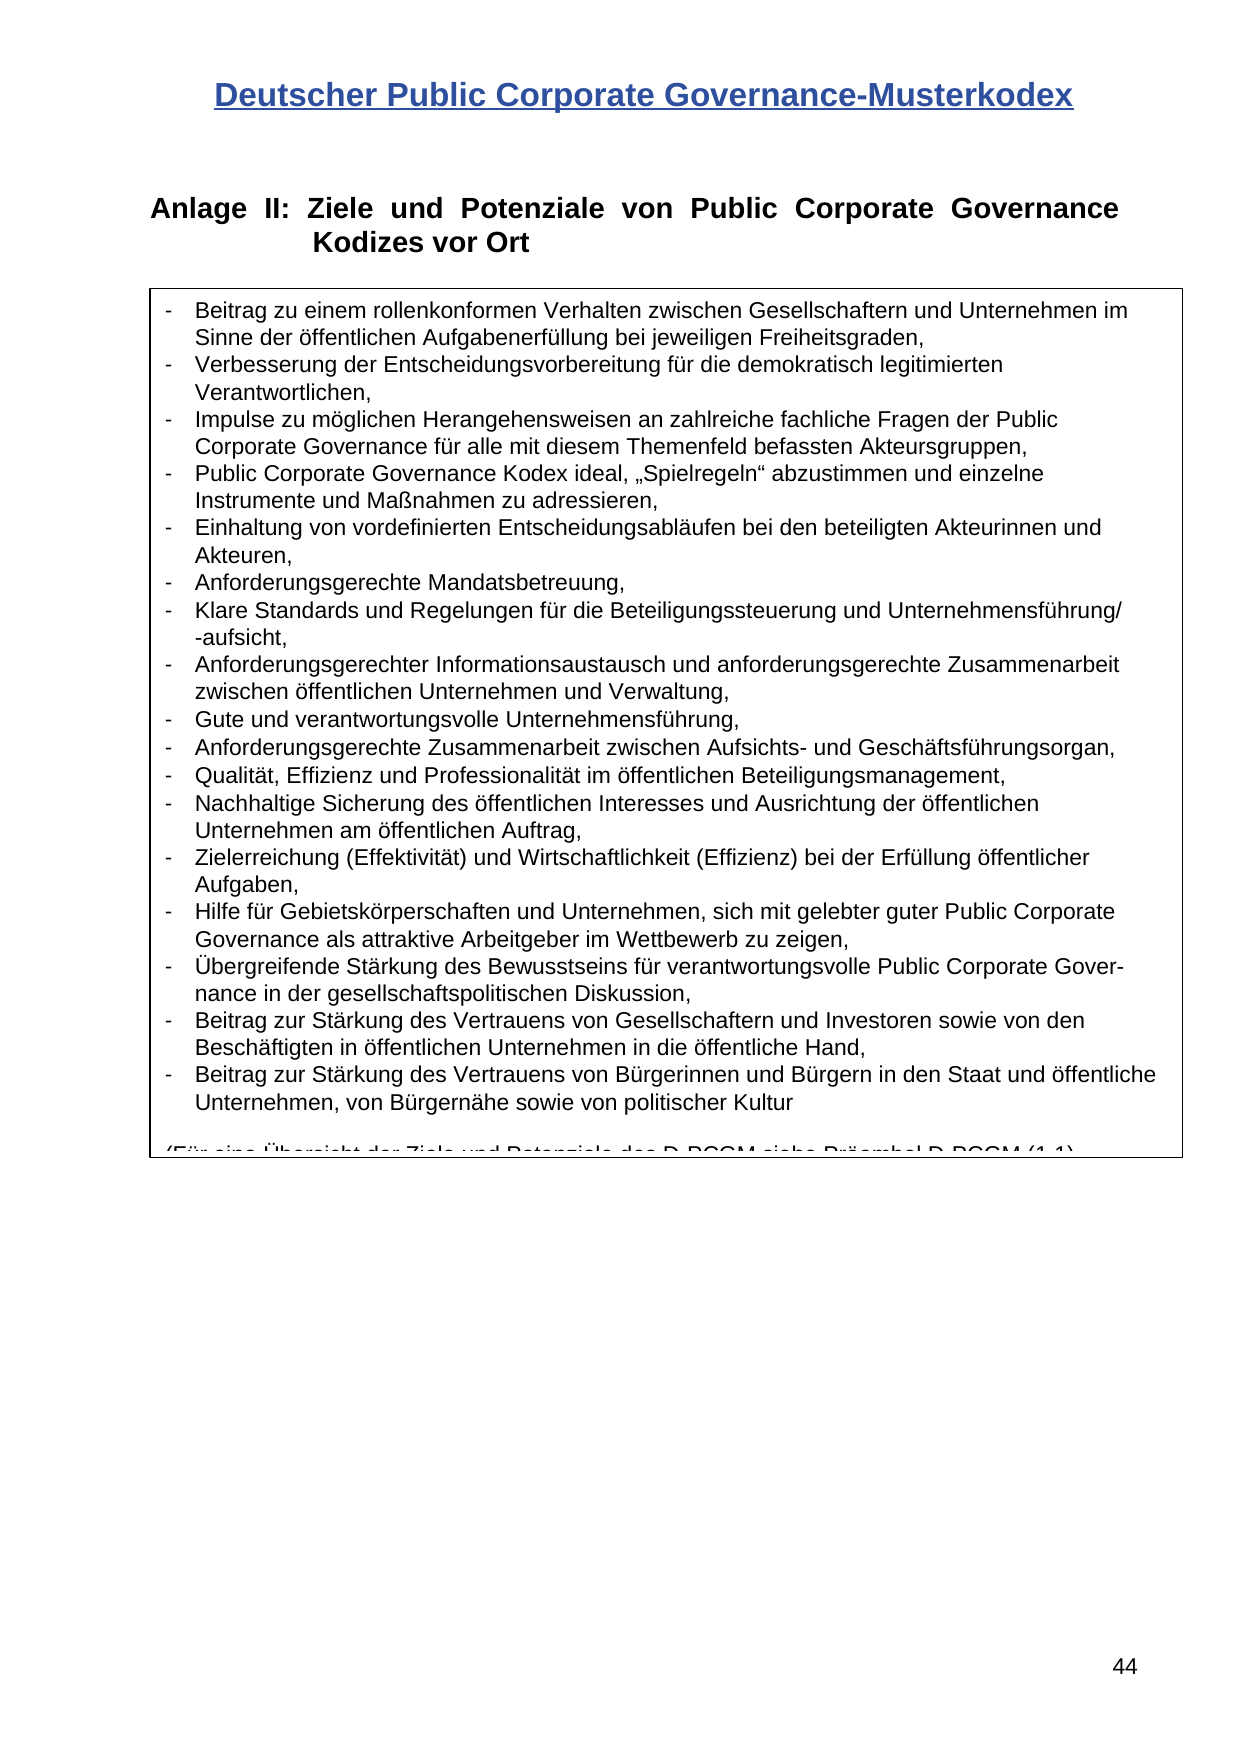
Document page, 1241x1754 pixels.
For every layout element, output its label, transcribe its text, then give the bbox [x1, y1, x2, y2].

subtitle Anlage II: Ziele und Potenziale von Public Corporate Governance Kodizes vor Ort [150, 191, 1138, 258]
